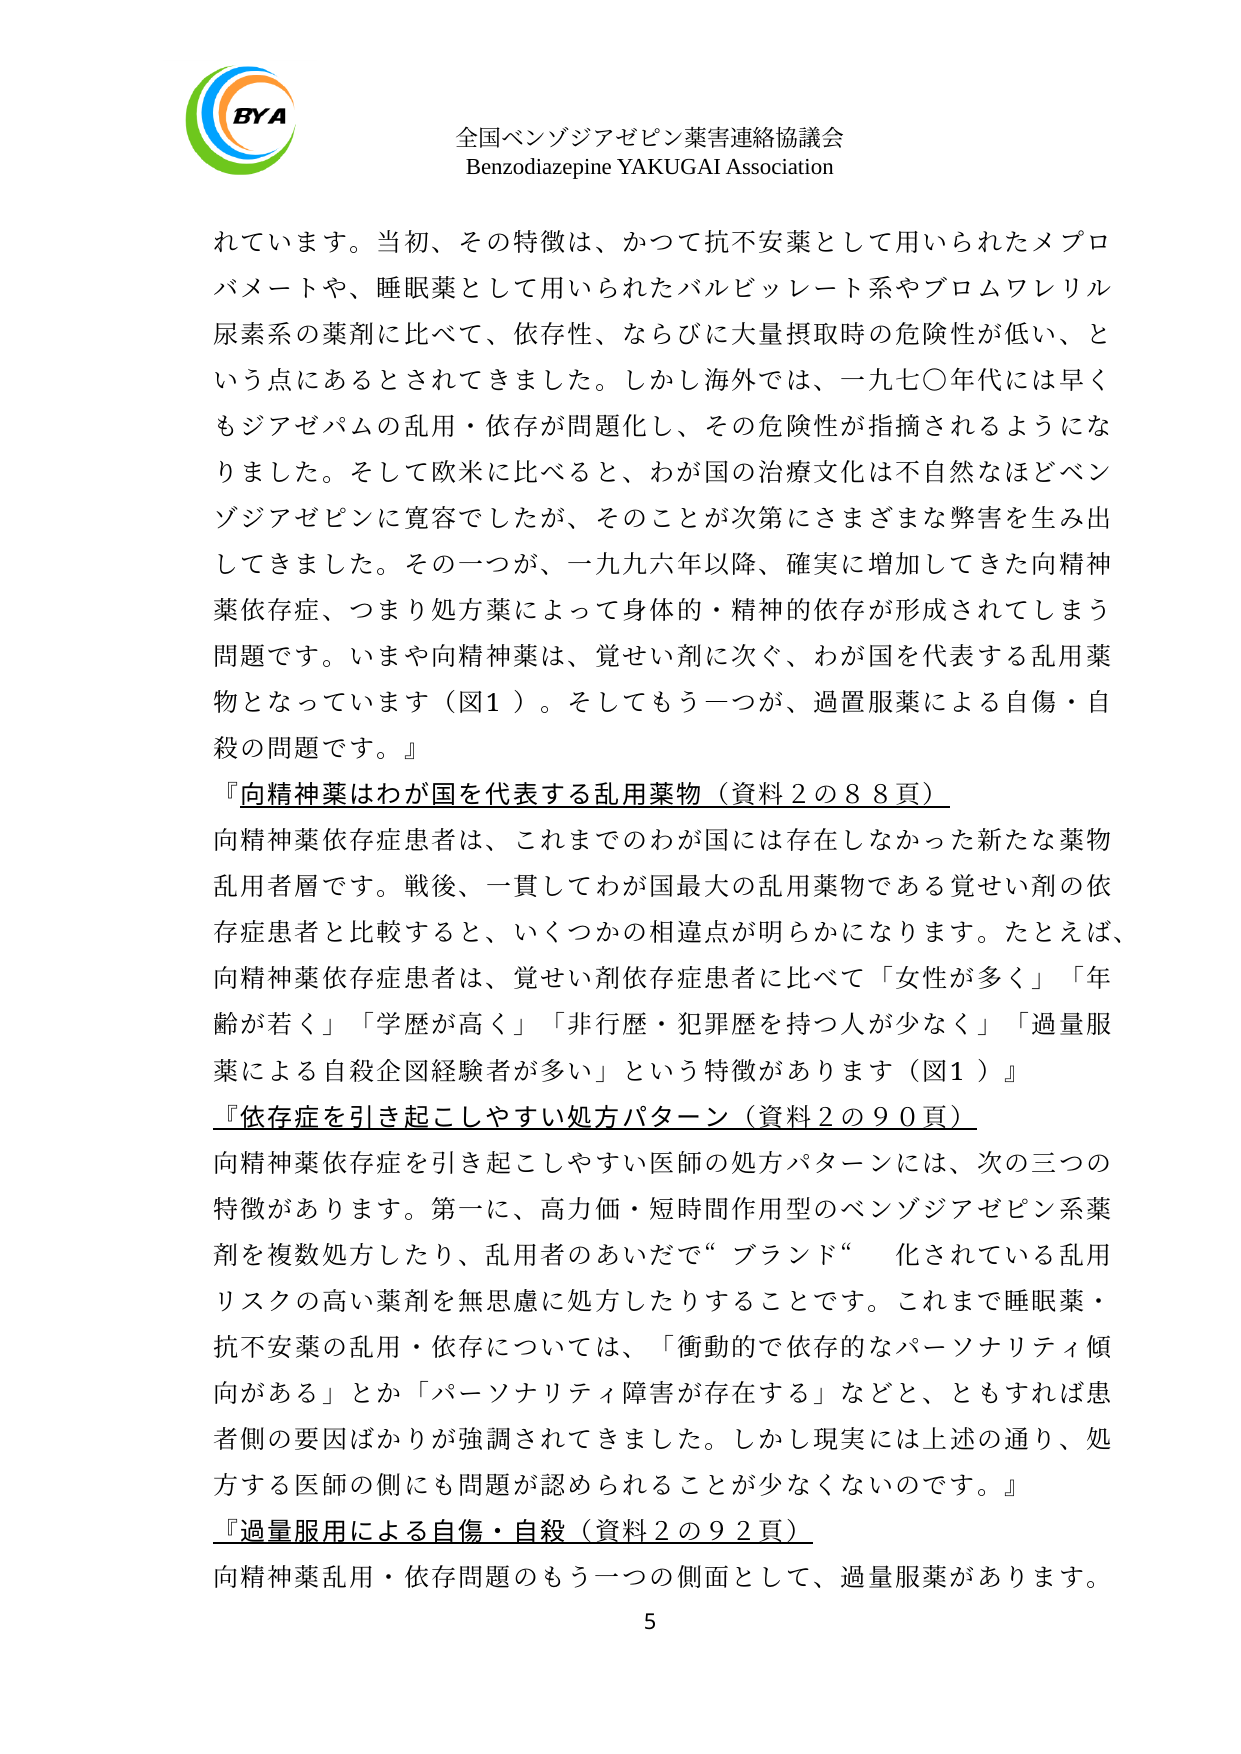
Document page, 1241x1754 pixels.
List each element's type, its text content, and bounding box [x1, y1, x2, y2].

text 『依存症を引き起こしやすい処方パターン（資料２の９０頁） [186, 1092, 1113, 1138]
text 『過量服用による自傷・自殺（資料２の９２頁） [186, 1507, 1113, 1553]
text 向精神薬依存症を引き起こしやすい医師の処方パターンには、次の三つの特徴があります。第一に、高力価・短時間作用型のベンゾジアゼピン系薬剤を複数処方したり、乱用者のあいだで“ブランド“ 化されている乱用リスクの高い薬剤を無思慮に処方したりすることです。これまで睡眠薬・抗不安薬の乱用・依存については、「衝動的で依存的なパーソナリティ傾向がある」とか「パーソナリティ障害が存在する」などと、ともすれば患者側の要因ばかりが強調されてきました。しかし現実には上述の通り、処方する医師の側にも問題が認められることが少なくないのです。』 [186, 1138, 1113, 1507]
text 向精神薬依存症患者は、これまでのわが国には存在しなかった新たな薬物乱用者層です。戦後、一貫してわが国最大の乱用薬物である覚せい剤の依存症患者と比較すると、いくつかの相違点が明らかになります。たとえば、向精神薬依存症患者は、覚せい剤依存症患者に比べて「女性が多く」「年齢が若く」「学歴が高く」「非行歴・犯罪歴を持つ人が少なく」「過量服薬による自殺企図経験者が多い」という特徴があります（図1）』 [186, 816, 1113, 1092]
picture [162, 60, 318, 179]
text 『向精神薬はわが国を代表する乱用薬物（資料２の８８頁） [186, 770, 1113, 816]
